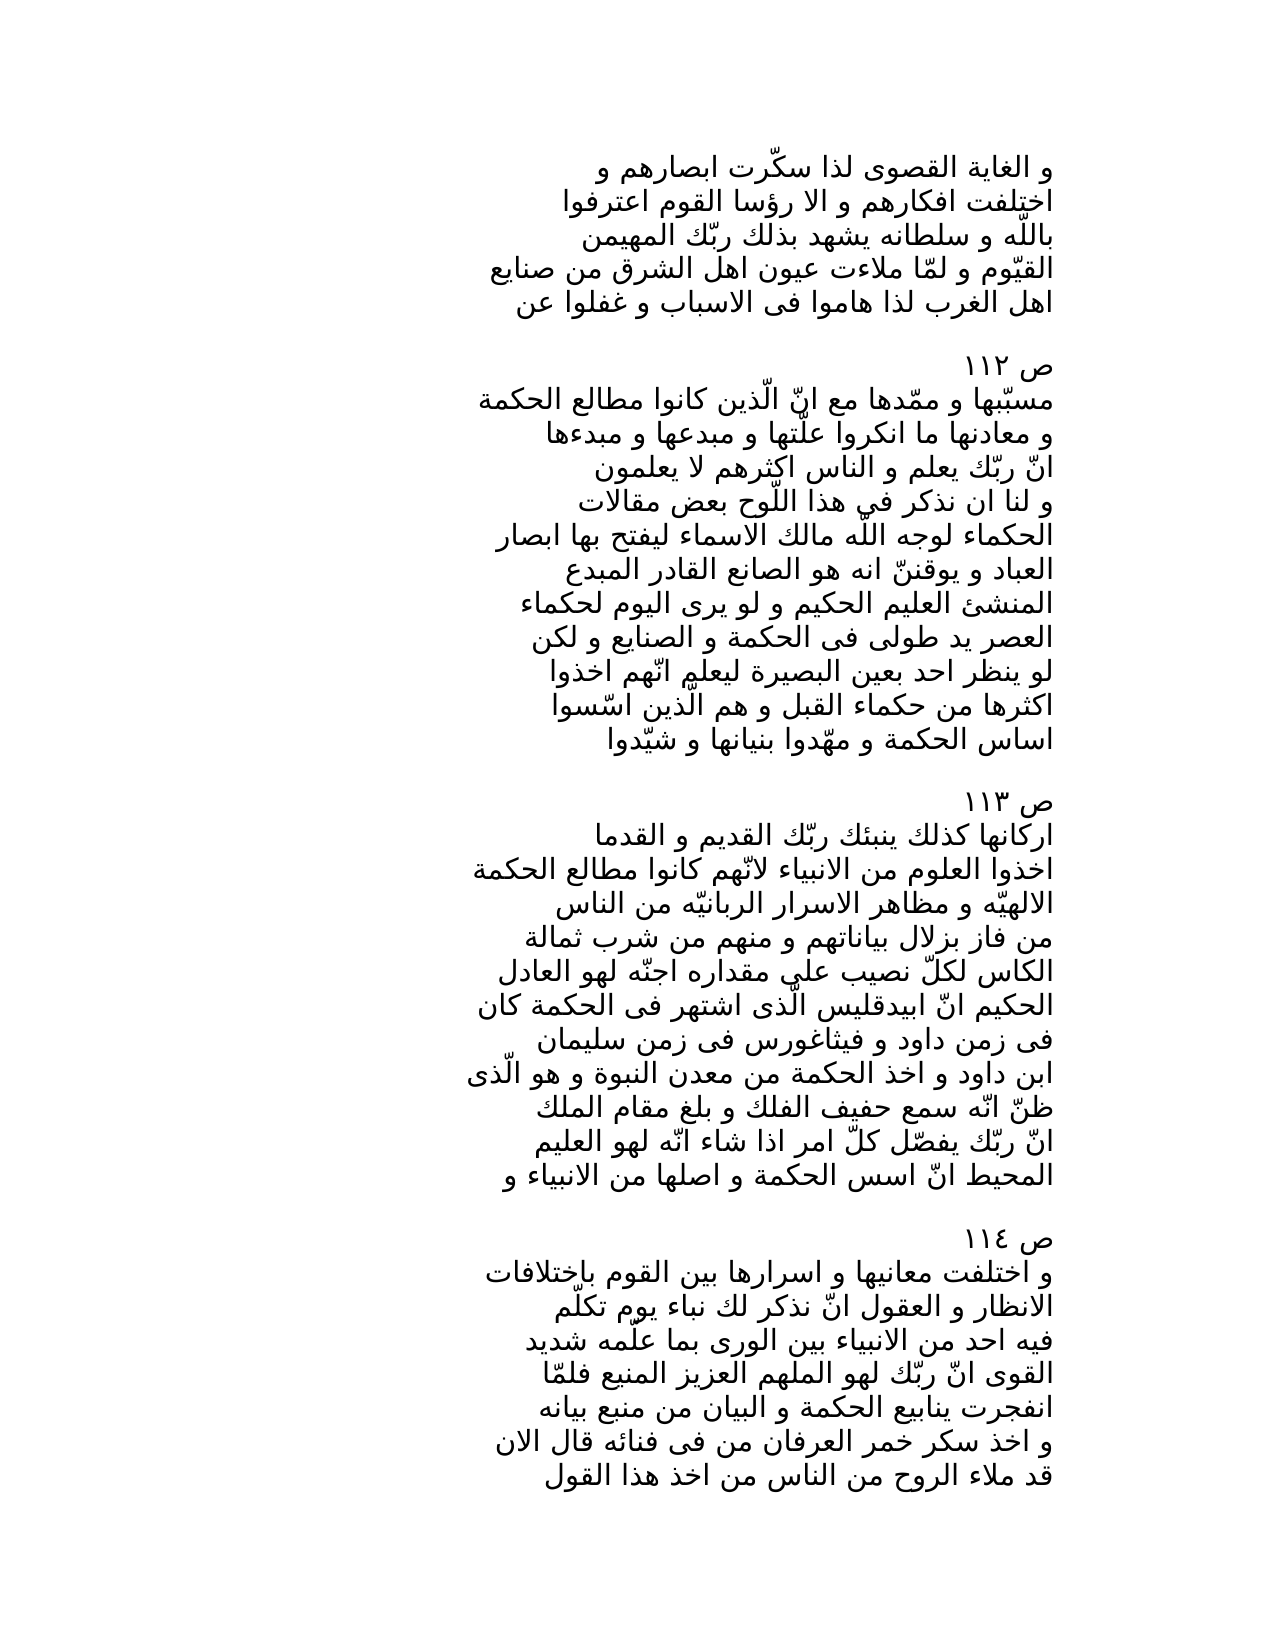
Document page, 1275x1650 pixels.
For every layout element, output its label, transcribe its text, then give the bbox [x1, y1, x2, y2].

text اكثرها من حكماء القبل و هم الّذين اسّسوا [221, 688, 1054, 722]
text ص ١١٢ [221, 348, 1054, 382]
text قد ملاء الروح من الناس من اخذ هذا القول [221, 1459, 1054, 1493]
text فيه احد من الانبياء بين الورى بما علّمه شديد [221, 1323, 1054, 1357]
text القيّوم و لمّا ملاءت عيون اهل الشرق من صنايع [221, 252, 1054, 286]
text فى زمن داود و فيثاغورس فى زمن سليمان [221, 1022, 1054, 1056]
text ابن داود و اخذ الحكمة من معدن النبوة و هو الّذى [221, 1056, 1054, 1090]
text العصر يد طولى فى الحكمة و الصنايع و لكن [221, 620, 1054, 654]
text انّ ربّك يفصّل كلّ امر اذا شاء انّه لهو العليم [221, 1124, 1054, 1158]
text انّ ربّك يعلم و الناس اكثرهم لا يعلمون [221, 450, 1054, 484]
text باللّه و سلطانه يشهد بذلك ربّك المهيمن [221, 218, 1054, 252]
text و معادنها ما انكروا علّتها و مبدعها و مبدءها [221, 416, 1054, 450]
text اختلفت افكارهم و الا رؤسا القوم اعترفوا [221, 184, 1054, 218]
text القوى انّ ربّك لهو الملهم العزيز المنيع فلمّا [221, 1357, 1054, 1391]
text و اخذ سكر خمر العرفان من فى فنائه قال الان [221, 1425, 1054, 1459]
text ص ١١٤ [221, 1221, 1054, 1255]
text اهل الغرب لذا هاموا فى الاسباب و غفلوا عن [221, 286, 1054, 320]
text و لنا ان نذكر فى هذا اللّوح بعض مقالات [221, 484, 1054, 518]
text الحكماء لوجه اللّه مالك الاسماء ليفتح بها ابصار [221, 518, 1054, 552]
text المحيط انّ اسس الحكمة و اصلها من الانبياء و [221, 1158, 1054, 1192]
text و اختلفت معانيها و اسرارها بين القوم باختلافات [221, 1255, 1054, 1289]
text اركانها كذلك ينبئك ربّك القديم و القدما [221, 819, 1054, 853]
text لو ينظر احد بعين البصيرة ليعلم انّهم اخذوا [221, 654, 1054, 688]
text الالهيّه و مظاهر الاسرار الربانيّه من الناس [221, 887, 1054, 921]
text الانظار و العقول انّ نذكر لك نباء يوم تكلّم [221, 1289, 1054, 1323]
text اساس الحكمة و مهّدوا بنيانها و شيّدوا [221, 722, 1054, 756]
text ص ١١٣ [221, 785, 1054, 819]
text من فاز بزلال بياناتهم و منهم من شرب ثمالة [221, 921, 1054, 954]
text الكاس لكلّ نصيب على مقداره اجنّه لهو العادل [221, 954, 1054, 988]
text مسبّبها و ممّدها مع انّ الّذين كانوا مطالع الحكمة [221, 382, 1054, 416]
text و الغاية القصوى لذا سكّرت ابصارهم و [221, 150, 1054, 184]
text الحكيم انّ ابيدقليس الّذى اشتهر فى الحكمة كان [221, 988, 1054, 1022]
text ظنّ انّه سمع حفيف الفلك و بلغ مقام الملك [221, 1090, 1054, 1124]
text المنشئ العليم الحكيم و لو يرى اليوم لحكماء [221, 586, 1054, 620]
text العباد و يوقننّ انه هو الصانع القادر المبدع [221, 552, 1054, 586]
text اخذوا العلوم من الانبياء لانّهم كانوا مطالع الحكمة [221, 853, 1054, 887]
text انفجرت ينابيع الحكمة و البيان من منبع بيانه [221, 1391, 1054, 1425]
